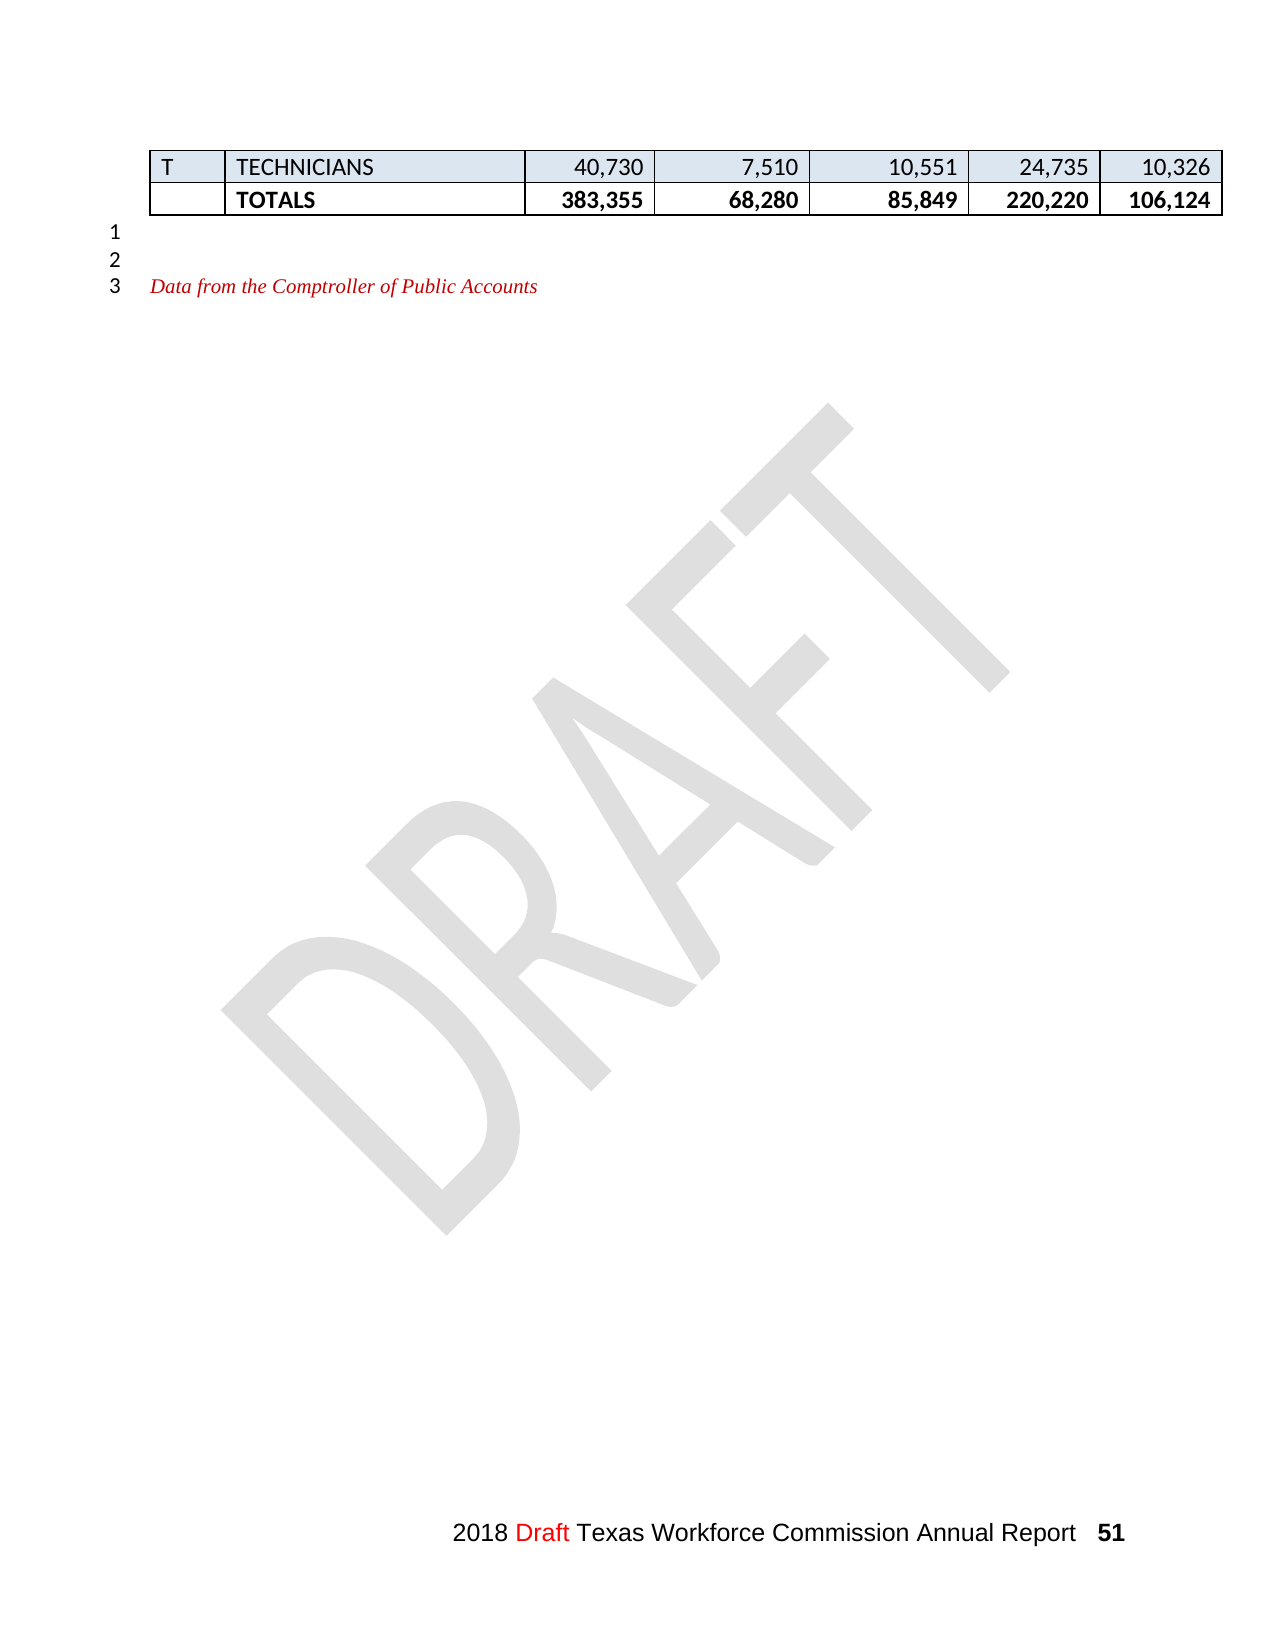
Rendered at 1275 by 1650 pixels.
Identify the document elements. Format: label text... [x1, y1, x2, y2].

table_cell T [151, 151, 224, 182]
table_cell 40,730 [526, 151, 654, 182]
table_cell 10,326 [1101, 151, 1221, 182]
text Data from the Comptroller of Public Accounts [150, 274, 1125, 298]
table_cell TECHNICIANS [226, 151, 524, 182]
table_cell 85,849 [810, 183, 968, 214]
table_cell 383,355 [526, 183, 654, 214]
table_cell TOTALS [226, 183, 524, 214]
table_cell 106,124 [1101, 183, 1221, 214]
table_cell 24,735 [969, 151, 1099, 182]
table_cell [151, 183, 224, 214]
table_cell 7,510 [655, 151, 809, 182]
table_cell 10,551 [810, 151, 968, 182]
table_cell 68,280 [655, 183, 809, 214]
table_cell 220,220 [969, 183, 1099, 214]
